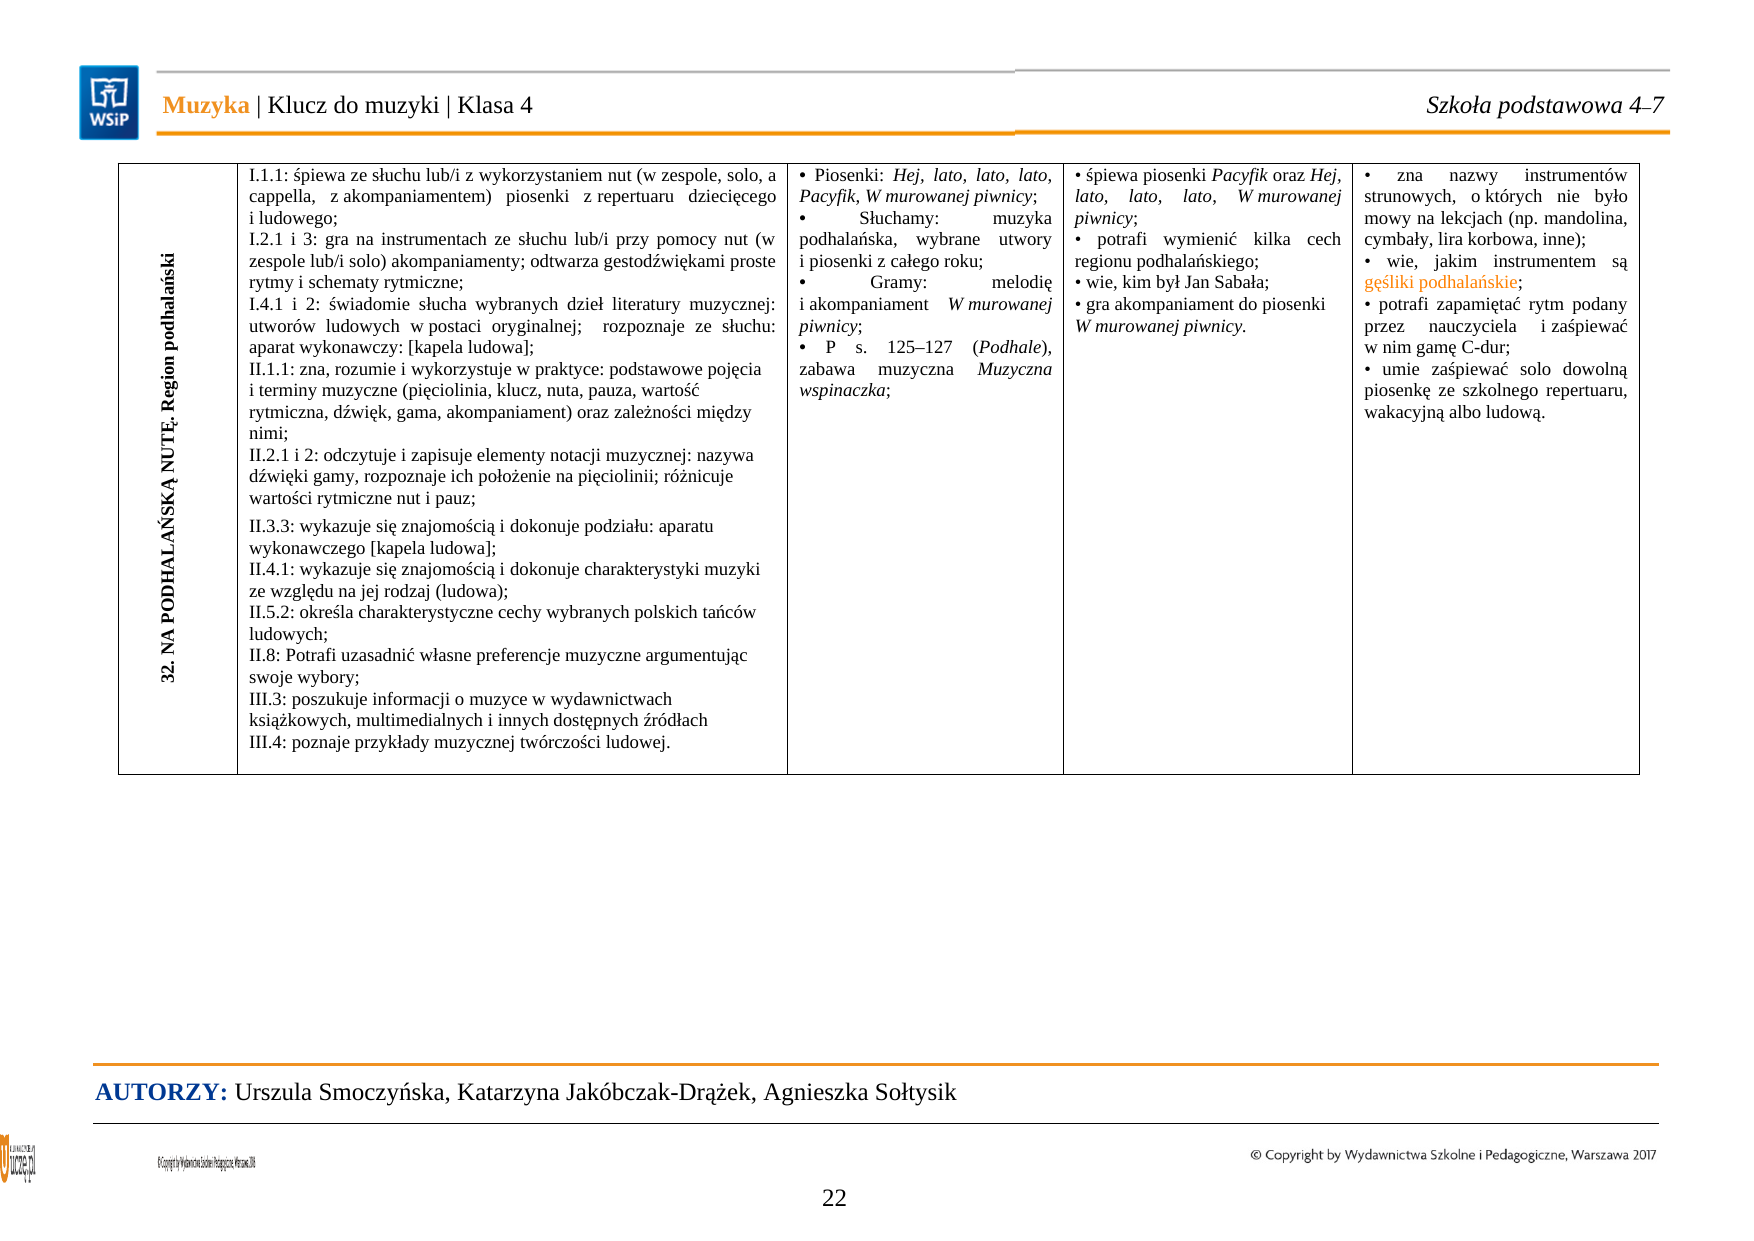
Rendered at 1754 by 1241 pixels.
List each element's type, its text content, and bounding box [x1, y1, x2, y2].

table_cell I.1.1: śpiewa ze słuchu lub/i z wykorzystaniem nut (w zespole, solo, a cappella, z akompaniamentem) piosenki z repertuaru dziecięcego i ludowego; I.2.1 i 3: gra na instrumentach ze słuchu lub/i przy pomocy nut (w zespole lub/i solo) akompaniamenty; odtwarza gestodźwiękami proste rytmy i schematy rytmiczne; I.4.1 i 2: świadomie słucha wybranych dzieł literatury muzycznej: utworów ludowych w postaci oryginalnej; rozpoznaje ze słuchu: aparat wykonawczy: [kapela ludowa]; II.1.1: zna, rozumie i wykorzystuje w praktyce: podstawowe pojęcia i terminy muzyczne (pięciolinia, klucz, nuta, pauza, wartość rytmiczna, dźwięk, gama, akompaniament) oraz zależności między nimi; II.2.1 i 2: odczytuje i zapisuje elementy notacji muzycznej: nazywa dźwięki gamy, rozpoznaje ich położenie na pięciolinii; różnicuje wartości rytmiczne nut i pauz; II.3.3: wykazuje się znajomością i dokonuje podziału: aparatu wykonawczego [kapela ludowa]; II.4.1: wykazuje się znajomością i dokonuje charakterystyki muzyki ze względu na jej rodzaj (ludowa); II.5.2: określa charakterystyczne cechy wybranych polskich tańców ludowych; II.8: Potrafi uzasadnić własne preferencje muzyczne argumentując swoje wybory; III.3: poszukuje informacji o muzyce w wydawnictwach książkowych, multimedialnych i innych dostępnych źródłach III.4: poznaje przykłady muzycznej twórczości ludowej. [238, 164, 787, 774]
table_cell 32. NA PODHALAŃSKĄ NUTĘ. Region podhalański [119, 164, 237, 774]
table_cell • Piosenki: Hej, lato, lato, lato, Pacyfik, W murowanej piwnicy; • Słuchamy: muzyka podhalańska, wybrane utwory i piosenki z całego roku; • Gramy: melodię i akompaniament W murowanej piwnicy; • P s. 125–127 (Podhale), zabawa muzyczna Muzyczna wspinaczka; [788, 164, 1063, 774]
picture [0, 6, 1671, 164]
table_cell • śpiewa piosenki Pacyfik oraz Hej, lato, lato, lato, W murowanej piwnicy; • potrafi wymienić kilka cech regionu podhalańskiego; • wie, kim był Jan Sabała; • gra akompaniament do piosenki W murowanej piwnicy. [1064, 164, 1352, 774]
table_cell • zna nazwy instrumentów strunowych, o których nie było mowy na lekcjach (np. mandolina, cymbały, lira korbowa, inne); • wie, jakim instrumentem są gęśliki podhalańskie; • potrafi zapamiętać rytm podany przez nauczyciela i zaśpiewać w nim gamę C-dur; • umie zaśpiewać solo dowolną piosenkę ze szkolnego repertuaru, wakacyjną albo ludową. [1353, 164, 1639, 774]
picture [1242, 1137, 1668, 1183]
